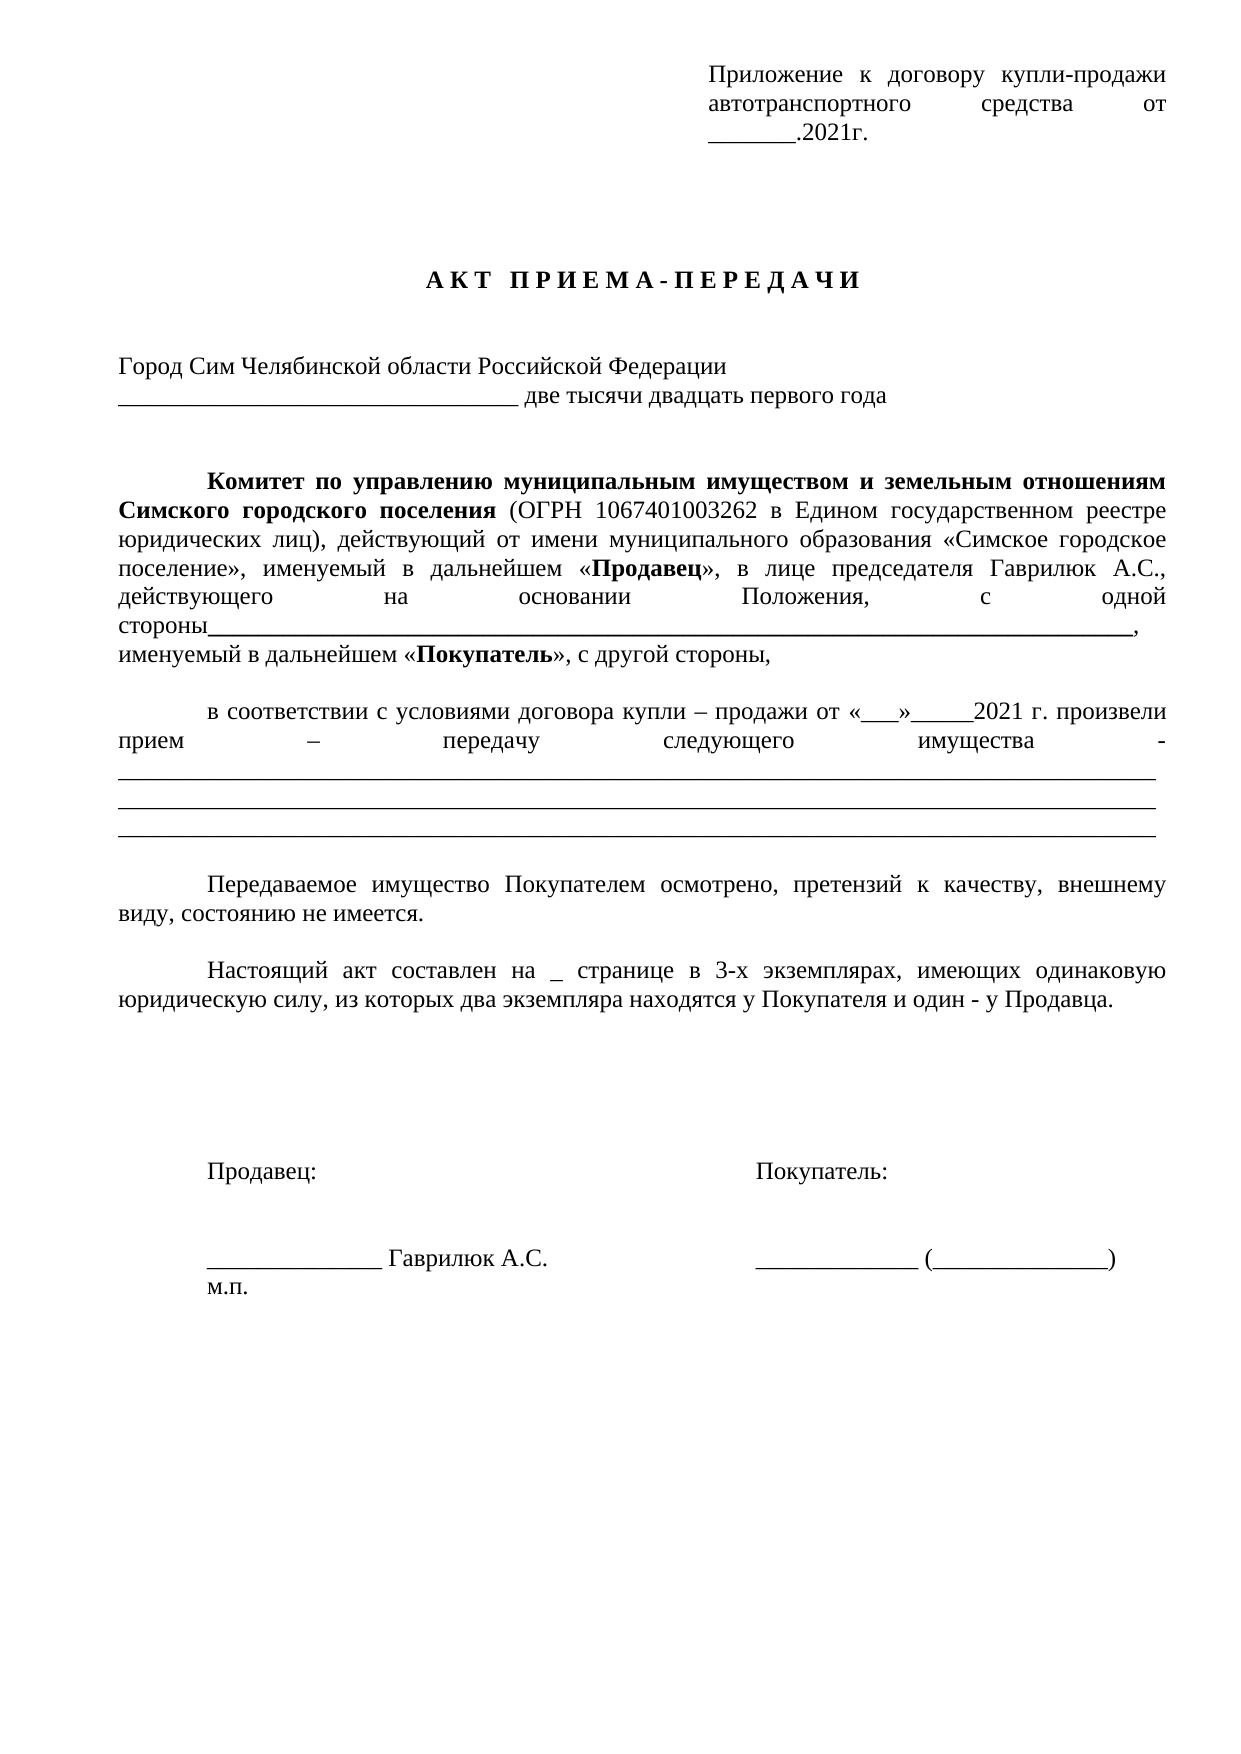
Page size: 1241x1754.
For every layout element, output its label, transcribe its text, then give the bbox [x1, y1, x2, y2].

text Продавец: Покупатель: [118, 1156, 1167, 1185]
text Приложение к договору купли-продажи автотранспортного средства от _______.2021г. [708, 59, 1167, 145]
text Город Сим Челябинской области Российской Федерации [118, 351, 1167, 380]
text А К Т П Р И Е М А - П Е Р Е Д А Ч И [118, 265, 1167, 294]
text ______________ Гаврилюк А.С. _____________ (______________) [118, 1243, 1167, 1271]
text Передаваемое имущество Покупателем осмотрено, претензий к качеству, внешнему виду, состоянию не имеется. [118, 869, 1167, 926]
text м.п. [118, 1271, 1167, 1300]
text Комитет по управлению муниципальным имуществом и земельным отношениям Симского городского поселения (ОГРН 1067401003262 в Едином государственном реестре юридических лиц), действующий от имени муниципального образования «Симское городское поселение», именуемый в дальнейшем «Продавец», в лице председателя Гаврилюк А.С., действующего на основании Положения, с одной стороны__________________________________________________________________________, именуемый в дальнейшем «Покупатель», с другой стороны, [118, 466, 1167, 668]
text Настоящий акт составлен на _ странице в 3-х экземплярах, имеющих одинаковую юридическую силу, из которых два экземпляра находятся у Покупателя и один - у Продавца. [118, 955, 1167, 1013]
text в соответствии с условиями договора купли – продажи от «___»_____2021 г. произвели прием – передачу следующего имущества -_________________________________________________________________________________________________________________________________________________________________________________________________________________________________________________________ [118, 696, 1167, 840]
text ________________________________ две тысячи двадцать первого года [118, 380, 1167, 409]
